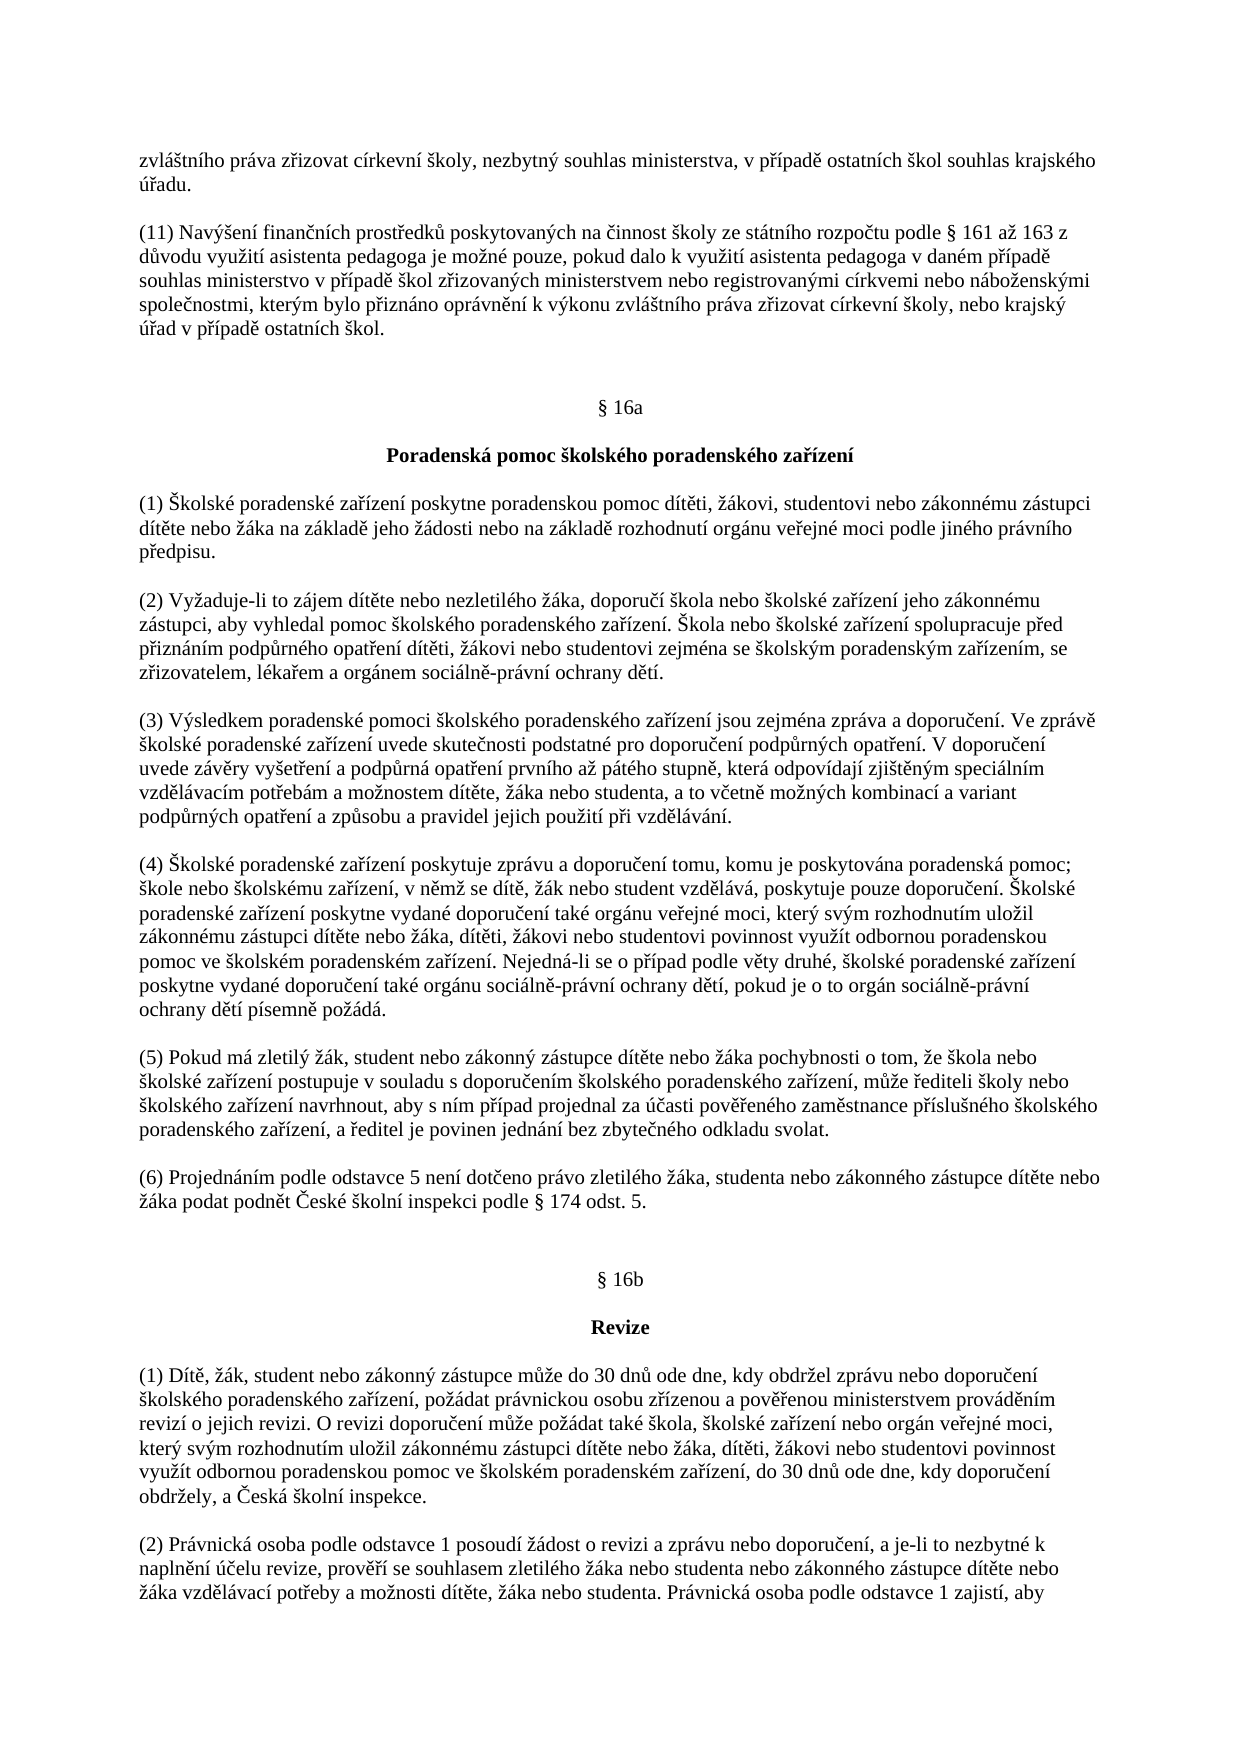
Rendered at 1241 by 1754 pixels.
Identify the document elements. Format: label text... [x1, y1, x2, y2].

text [139, 148, 1101, 370]
text (1) Školské poradenské zařízení poskytne poradenskou pomoc dítěti, žákovi, studentovi nebo zákonnému zástupci dítěte nebo žáka na základě jeho žádosti nebo na základě rozhodnutí orgánu veřejné moci podle jiného právního předpisu. (2) Vyžaduje-li to zájem dítěte nebo nezletilého žáka, doporučí škola nebo školské zařízení jeho zákonnému zástupci, aby vyhledal pomoc školského poradenského zařízení. Škola nebo školské zařízení spolupracuje před přiznáním podpůrného opatření dítěti, žákovi nebo studentovi zejména se školským poradenským zařízením, se zřizovatelem, lékařem a orgánem sociálně-právní ochrany dětí. (3) Výsledkem poradenské pomoci školského poradenského zařízení jsou zejména zpráva a doporučení. Ve zprávě školské poradenské zařízení uvede skutečnosti podstatné pro doporučení podpůrných opatření. V doporučení uvede závěry vyšetření a podpůrná opatření prvního až pátého stupně, která odpovídají zjištěným speciálním vzdělávacím potřebám a možnostem dítěte, žáka nebo studenta, a to včetně možných kombinací a variant podpůrných opatření a způsobu a pravidel jejich použití při vzdělávání. (4) Školské poradenské zařízení poskytuje zprávu a doporučení tomu, komu je poskytována poradenská pomoc; škole nebo školskému zařízení, v němž se dítě, žák nebo student vzdělává, poskytuje pouze doporučení. Školské poradenské zařízení poskytne vydané doporučení také orgánu veřejné moci, který svým rozhodnutím uložil zákonnému zástupci dítěte nebo žáka, dítěti, žákovi nebo studentovi povinnost využít odbornou poradenskou pomoc ve školském poradenském zařízení. Nejedná-li se o případ podle věty druhé, školské poradenské zařízení poskytne vydané doporučení také orgánu sociálně-právní ochrany dětí, pokud je o to orgán sociálně-právní ochrany dětí písemně požádá. (5) Pokud má zletilý žák, student nebo zákonný zástupce dítěte nebo žáka pochybnosti o tom, že škola nebo školské zařízení postupuje v souladu s doporučením školského poradenského zařízení, může řediteli školy nebo školského zařízení navrhnout, aby s ním případ projednal za účasti pověřeného zaměstnance příslušného školského poradenského zařízení, a ředitel je povinen jednání bez zbytečného odkladu svolat. (6) Projednáním podle odstavce 5 není dotčeno právo zletilého žáka, studenta nebo zákonného zástupce dítěte nebo žáka podat podnět České školní inspekci podle § 174 odst. 5. [139, 467, 1101, 1242]
text § 16b [139, 1267, 1101, 1291]
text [139, 1339, 1101, 1604]
text § 16a [139, 395, 1101, 419]
text Revize [139, 1315, 1101, 1339]
text Poradenská pomoc školského poradenského zařízení [139, 443, 1101, 467]
